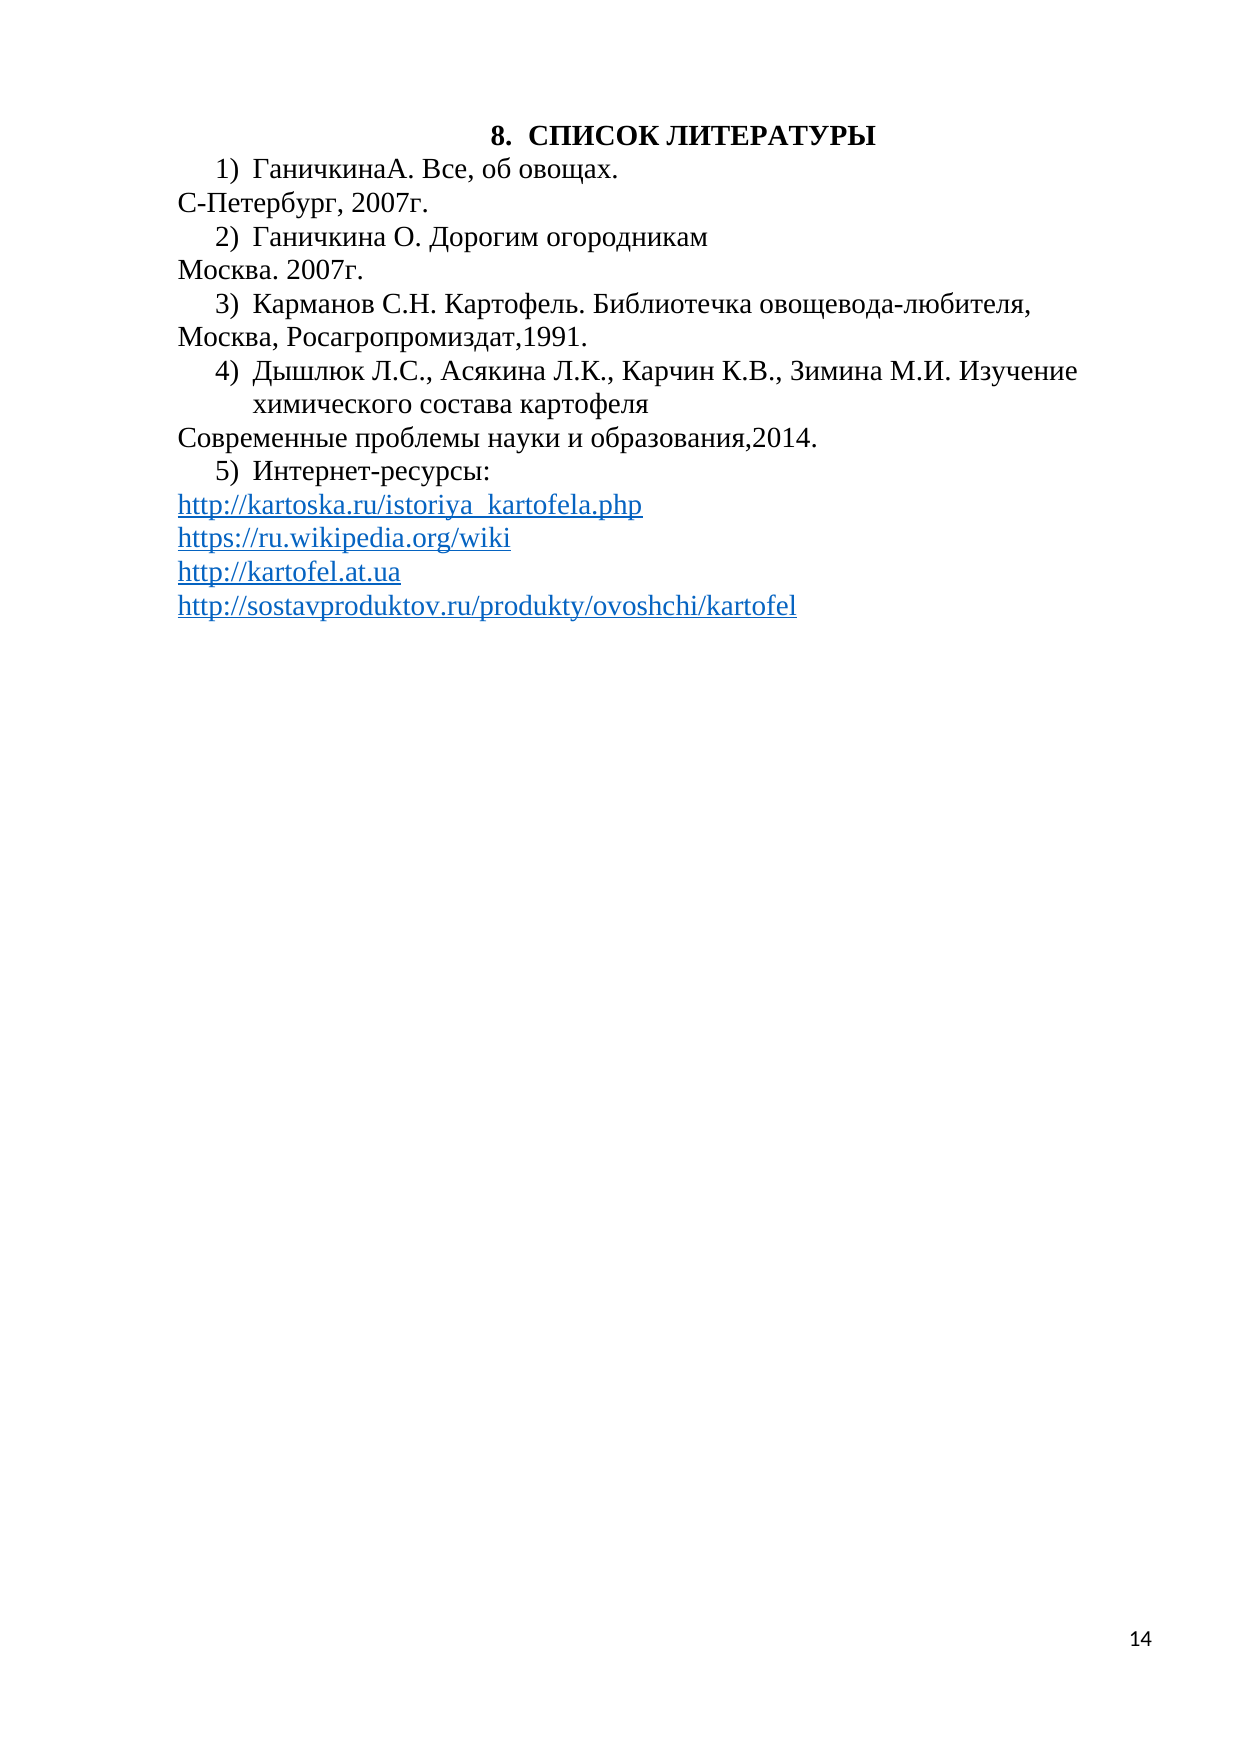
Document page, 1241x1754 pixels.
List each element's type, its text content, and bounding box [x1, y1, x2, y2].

text Современные проблемы науки и образования,2014. [177, 420, 1152, 453]
text http://kartoska.ru/istoriya_kartofela.php [177, 487, 1152, 521]
list СПИСОК ЛИТЕРАТУРЫ [215, 118, 1152, 152]
text Москва, Росагропромиздат,1991. [177, 319, 1152, 353]
text http://sostavproduktov.ru/produkty/ovoshchi/kartofel [177, 588, 1152, 621]
text http://kartofel.at.ua [177, 554, 1152, 588]
list Карманов С.Н. Картофель. Библиотечка овощевода-любителя, [215, 286, 1152, 319]
text Москва. 2007г. [177, 252, 1152, 286]
list Интернет-ресурсы: [215, 453, 1152, 487]
text С-Петербург, 2007г. [177, 185, 1152, 219]
list ГаничкинаА. Все, об овощах. [215, 152, 1152, 185]
list Ганичкина О. Дорогим огородникам [215, 219, 1152, 252]
list Дышлюк Л.С., Асякина Л.К., Карчин К.В., Зимина М.И. Изучение химического состава картофеля [215, 353, 1152, 420]
text https://ru.wikipedia.org/wiki [177, 521, 1152, 554]
